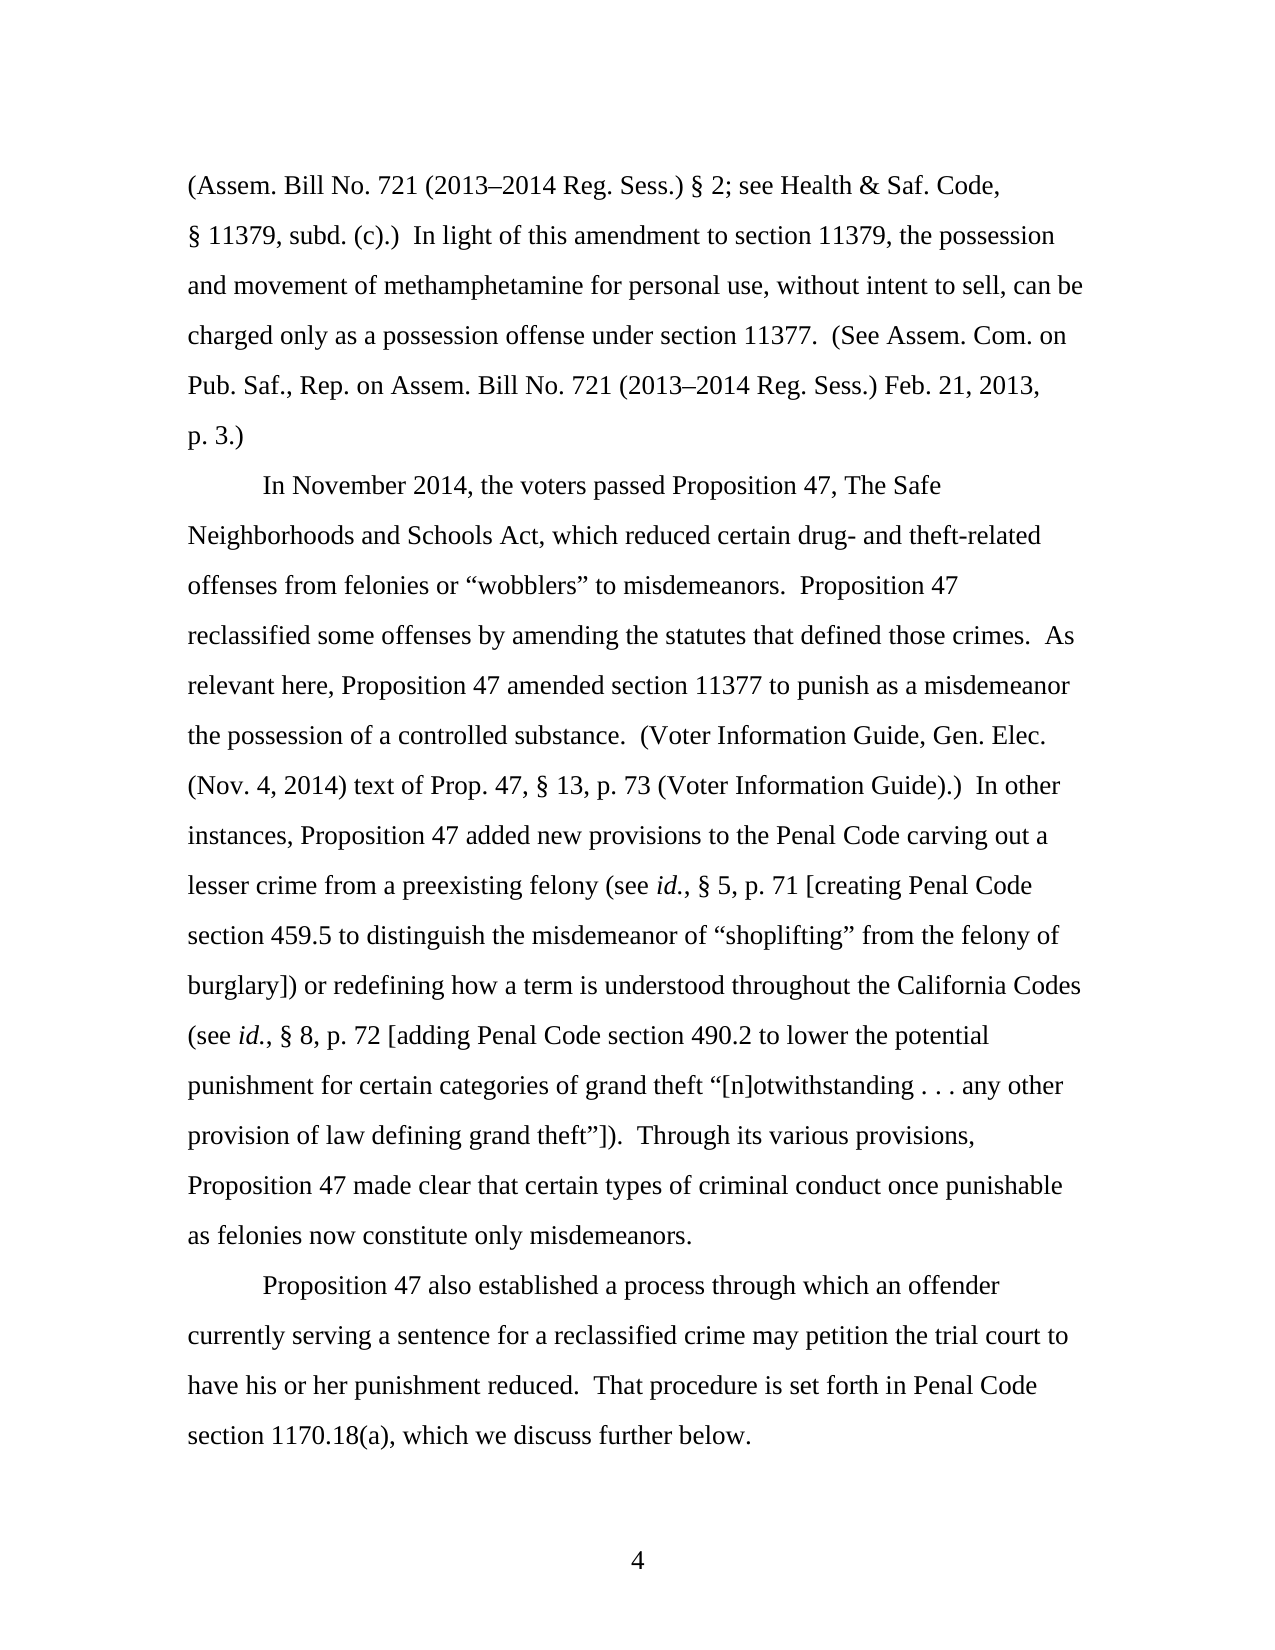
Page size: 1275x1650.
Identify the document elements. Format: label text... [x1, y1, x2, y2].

text In November 2014, the voters passed Proposition 47, The Safe Neighborhoods and Schools Act, which reduced certain drug- and theft-related offenses from felonies or “wobblers” to misdemeanors. Proposition 47 reclassified some offenses by amending the statutes that defined those crimes. As relevant here, Proposition 47 amended section 11377 to punish as a misdemeanor the possession of a controlled substance. (Voter Information Guide, Gen. Elec. (Nov. 4, 2014) text of Prop. 47, § 13, p. 73 (Voter Information Guide).) In other instances, Proposition 47 added new provisions to the Penal Code carving out a lesser crime from a preexisting felony (see id., § 5, p. 71 [creating Penal Code section 459.5 to distinguish the misdemeanor of “shoplifting” from the felony of burglary]) or redefining how a term is understood throughout the California Codes (see id., § 8, p. 72 [adding Penal Code section 490.2 to lower the potential punishment for certain categories of grand theft “[n]otwithstanding . . . any other provision of law defining grand theft”]). Through its various provisions, Proposition 47 made clear that certain types of criminal conduct once punishable as felonies now constitute only misdemeanors. [187, 450, 1087, 1250]
text Proposition 47 also established a process through which an offender currently serving a sentence for a reclassified crime may petition the trial court to have his or her punishment reduced. That procedure is set forth in Penal Code section 1170.18(a), which we discuss further below. [187, 1250, 1087, 1450]
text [187, 150, 1087, 450]
